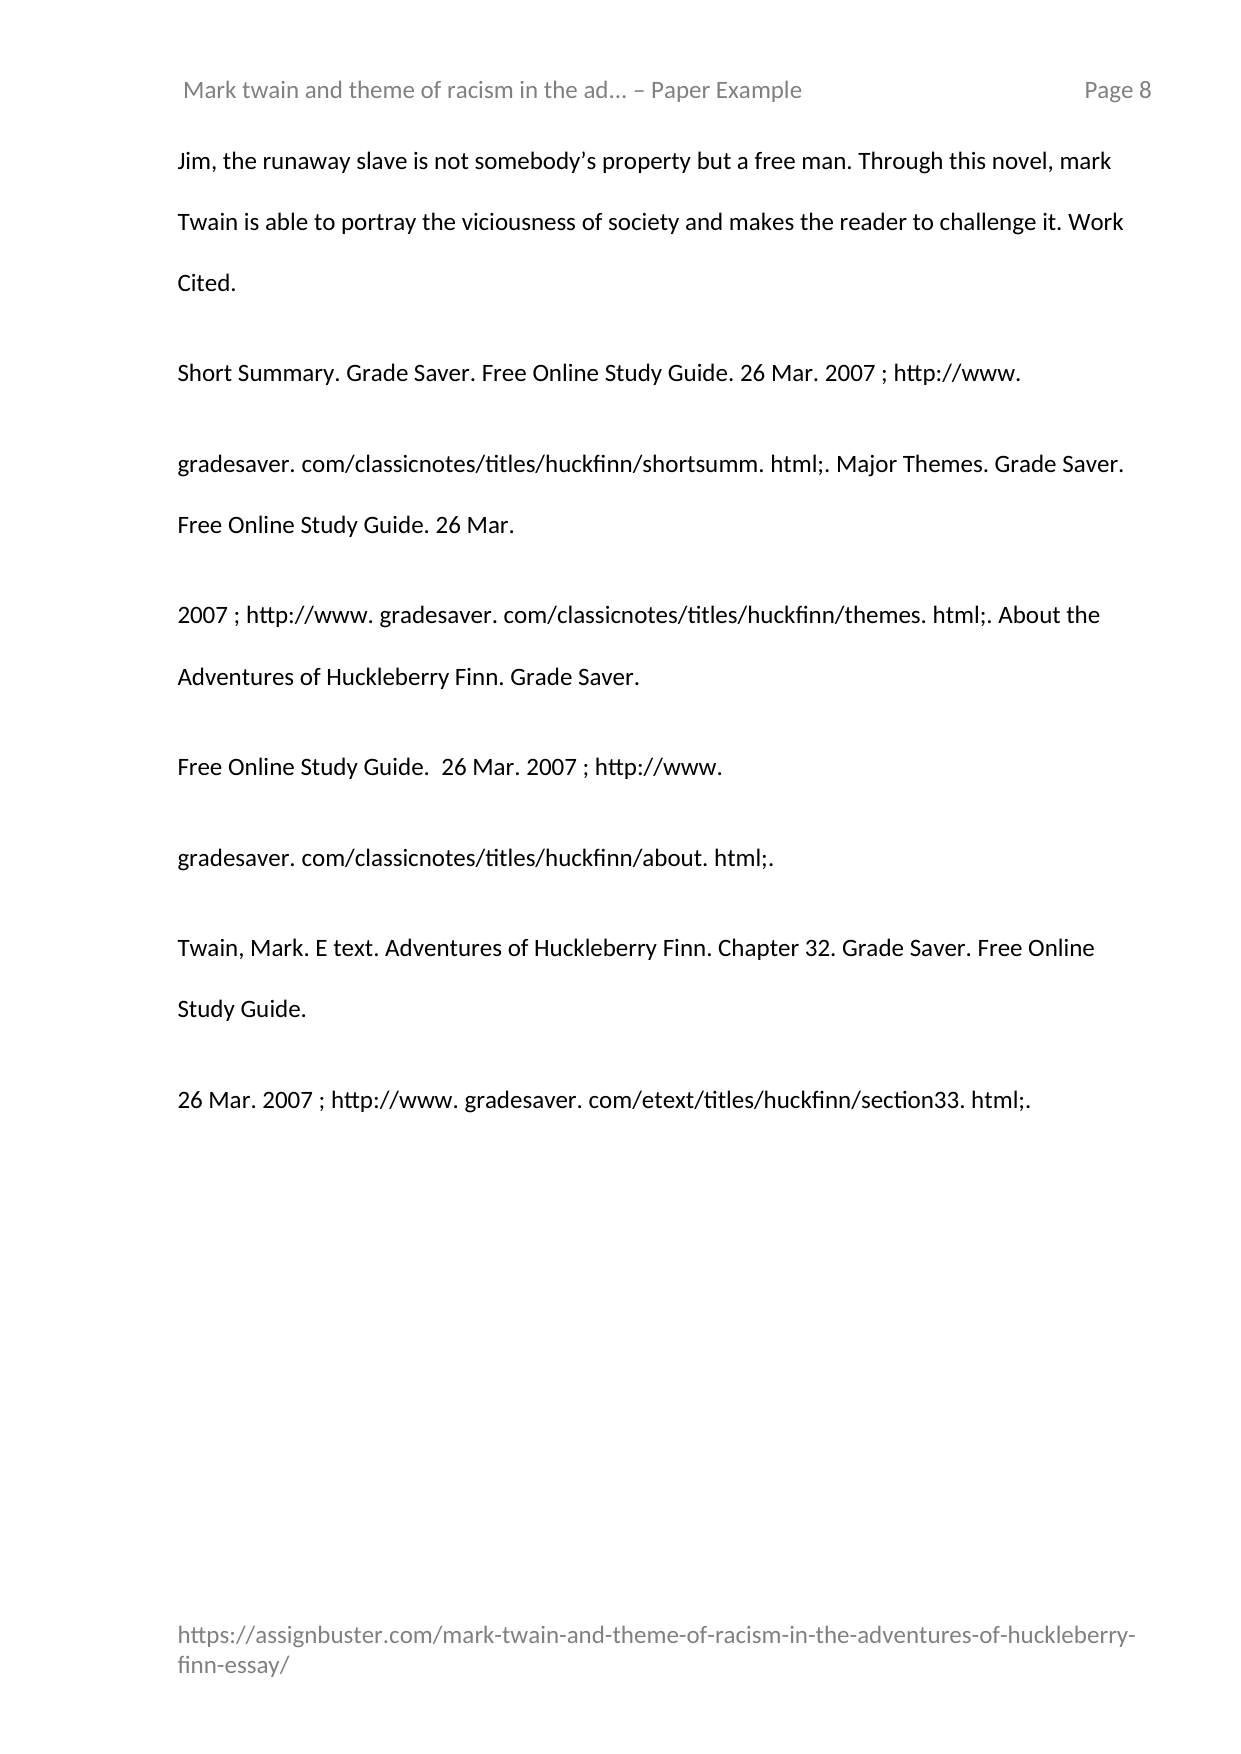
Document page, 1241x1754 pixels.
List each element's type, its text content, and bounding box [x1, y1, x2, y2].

text 2007 ; http://www. gradesaver. com/classicnotes/titles/huckfinn/themes. html;. About the Adventures of Huckleberry Finn. Grade Saver. [177, 600, 1152, 691]
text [177, 145, 1152, 298]
text 26 Mar. 2007 ; http://www. gradesaver. com/etext/titles/huckfinn/section33. html;. [177, 1084, 1152, 1114]
text gradesaver. com/classicnotes/titles/huckfinn/about. html;. [177, 842, 1152, 872]
text Free Online Study Guide. 26 Mar. 2007 ; http://www. [177, 751, 1152, 782]
text Twain, Mark. E text. Adventures of Huckleberry Finn. Chapter 32. Grade Saver. Free Online Study Guide. [177, 932, 1152, 1024]
text Short Summary. Grade Saver. Free Online Study Guide. 26 Mar. 2007 ; http://www. [177, 358, 1152, 388]
text gradesaver. com/classicnotes/titles/huckfinn/shortsumm. html;. Major Themes. Grade Saver. Free Online Study Guide. 26 Mar. [177, 448, 1152, 540]
